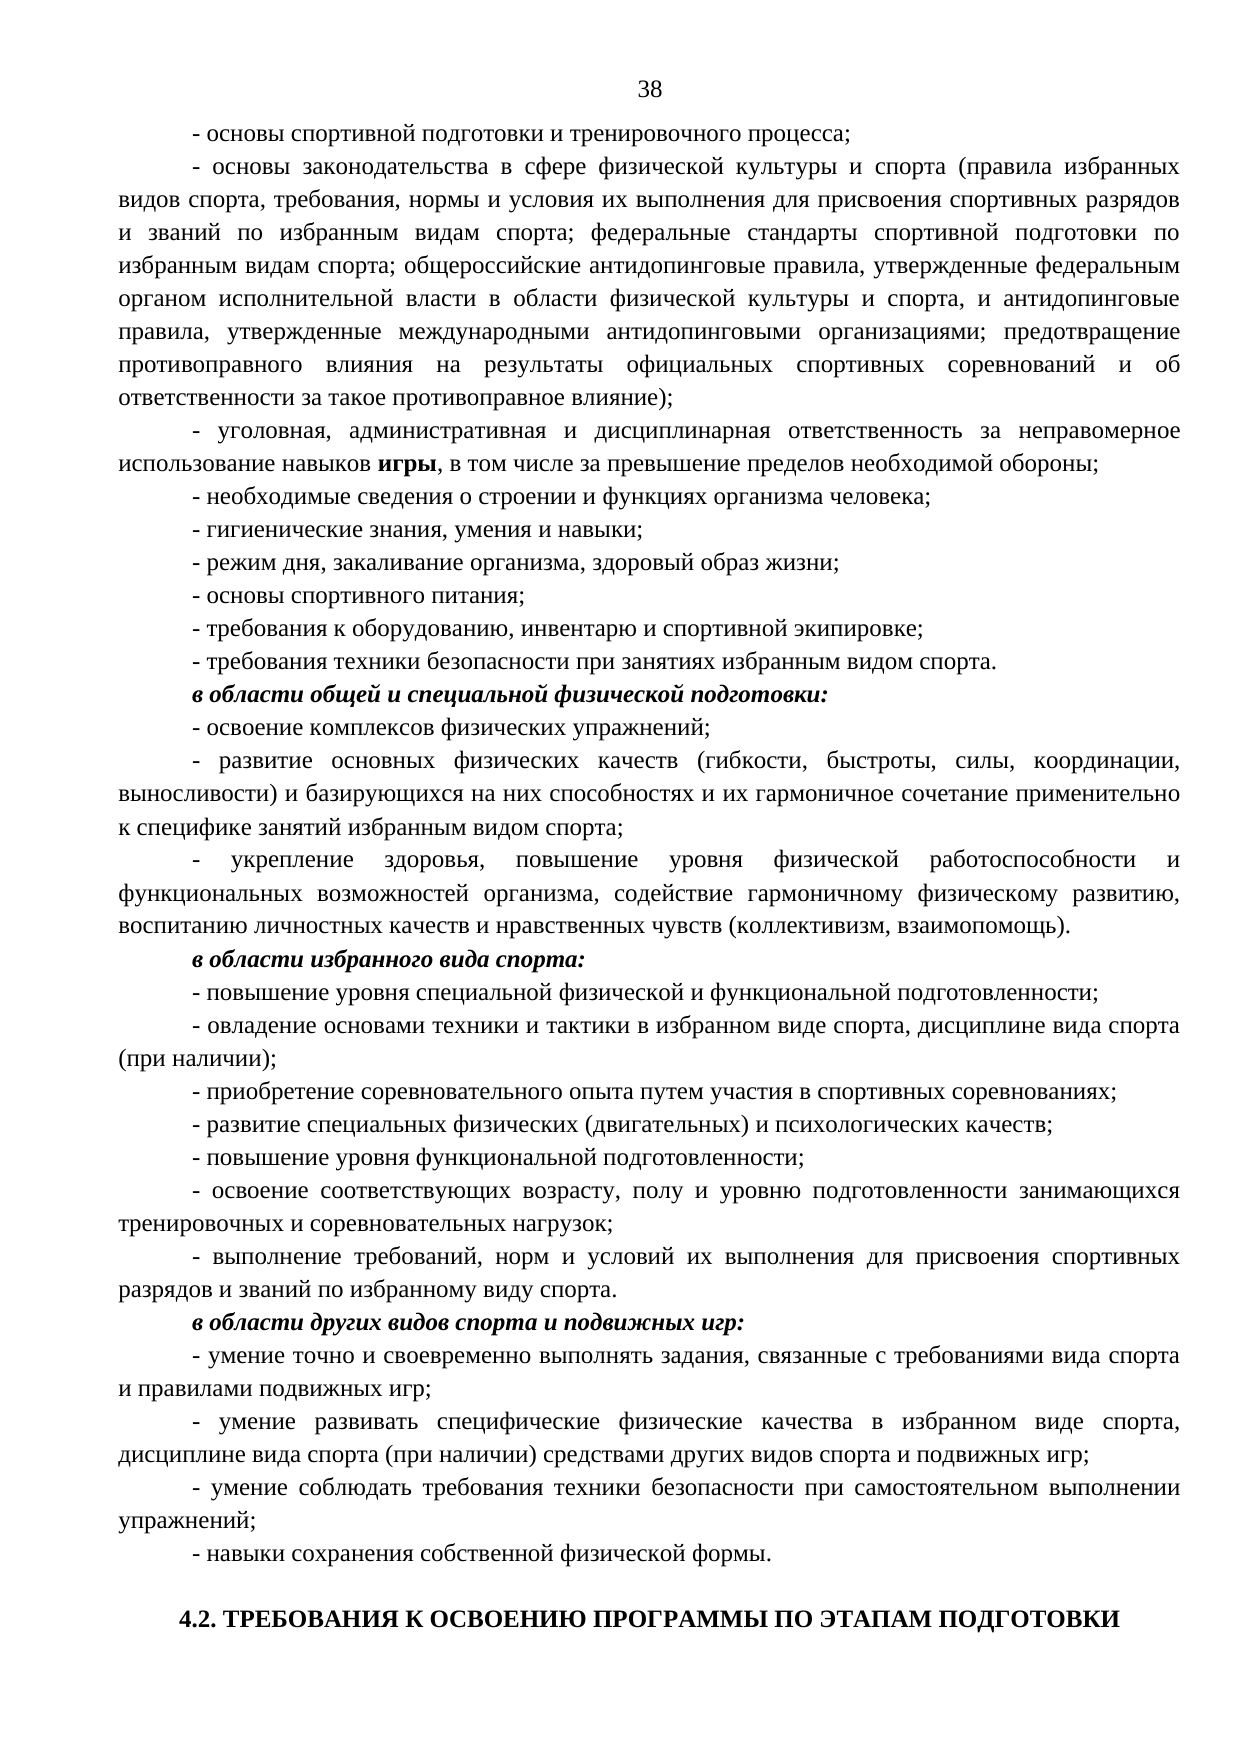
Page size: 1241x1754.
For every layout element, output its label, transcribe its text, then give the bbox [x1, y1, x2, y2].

text - умение соблюдать требования техники безопасности при самостоятельном выполнении упражнений; [118, 1472, 1181, 1534]
text - укрепление здоровья, повышение уровня физической работоспособности и функциональных возможностей организма, содействие гармоничному физическому развитию, воспитанию личностных качеств и нравственных чувств (коллективизм, взаимопомощь). [118, 844, 1181, 939]
text - гигиенические знания, умения и навыки; [118, 514, 1181, 543]
text - уголовная, административная и дисциплинарная ответственность за неправомерное использование навыков игры, в том числе за превышение пределов необходимой обороны; [118, 415, 1181, 477]
text - освоение комплексов физических упражнений; [118, 712, 1181, 741]
text - развитие специальных физических (двигательных) и психологических качеств; [118, 1109, 1181, 1137]
text - требования к оборудованию, инвентарю и спортивной экипировке; [118, 613, 1181, 642]
text в области общей и специальной физической подготовки: [118, 679, 1181, 708]
text - требования техники безопасности при занятиях избранным видом спорта. [118, 646, 1181, 675]
text - основы спортивного питания; [118, 580, 1181, 609]
text - умение точно и своевременно выполнять задания, связанные с требованиями вида спорта и правилами подвижных игр; [118, 1340, 1181, 1402]
text - выполнение требований, норм и условий их выполнения для присвоения спортивных разрядов и званий по избранному виду спорта. [118, 1241, 1181, 1303]
text - приобретение соревновательного опыта путем участия в спортивных соревнованиях; [118, 1076, 1181, 1104]
text - освоение соответствующих возрасту, полу и уровню подготовленности занимающихся тренировочных и соревновательных нагрузок; [118, 1175, 1181, 1237]
text - необходимые сведения о строении и функциях организма человека; [118, 481, 1181, 510]
text в области других видов спорта и подвижных игр: [118, 1307, 1181, 1336]
text - повышение уровня функциональной подготовленности; [118, 1142, 1181, 1171]
text 4.2. ТРЕБОВАНИЯ К ОСВОЕНИЮ ПРОГРАММЫ ПО ЭТАПАМ ПОДГОТОВКИ [118, 1604, 1181, 1633]
text в области избранного вида спорта: [118, 944, 1181, 972]
text - основы спортивной подготовки и тренировочного процесса; [118, 118, 1181, 147]
text - навыки сохранения собственной физической формы. [118, 1538, 1181, 1567]
text - основы законодательства в сфере физической культуры и спорта (правила избранных видов спорта, требования, нормы и условия их выполнения для присвоения спортивных разрядов и званий по избранным видам спорта; федеральные стандарты спортивной подготовки по избранным видам спорта; общероссийские антидопинговые правила, утвержденные федеральным органом исполнительной власти в области физической культуры и спорта, и антидопинговые правила, утвержденные международными антидопинговыми организациями; предотвращение противоправного влияния на результаты официальных спортивных соревнований и об ответственности за такое противоправное влияние); [118, 151, 1181, 411]
text - овладение основами техники и тактики в избранном виде спорта, дисциплине вида спорта (при наличии); [118, 1010, 1181, 1071]
text - режим дня, закаливание организма, здоровый образ жизни; [118, 547, 1181, 576]
text - умение развивать специфические физические качества в избранном виде спорта, дисциплине вида спорта (при наличии) средствами других видов спорта и подвижных игр; [118, 1406, 1181, 1468]
text - развитие основных физических качеств (гибкости, быстроты, силы, координации, выносливости) и базирующихся на них способностях и их гармоничное сочетание применительно к специфике занятий избранным видом спорта; [118, 746, 1181, 840]
text - повышение уровня специальной физической и функциональной подготовленности; [118, 977, 1181, 1005]
